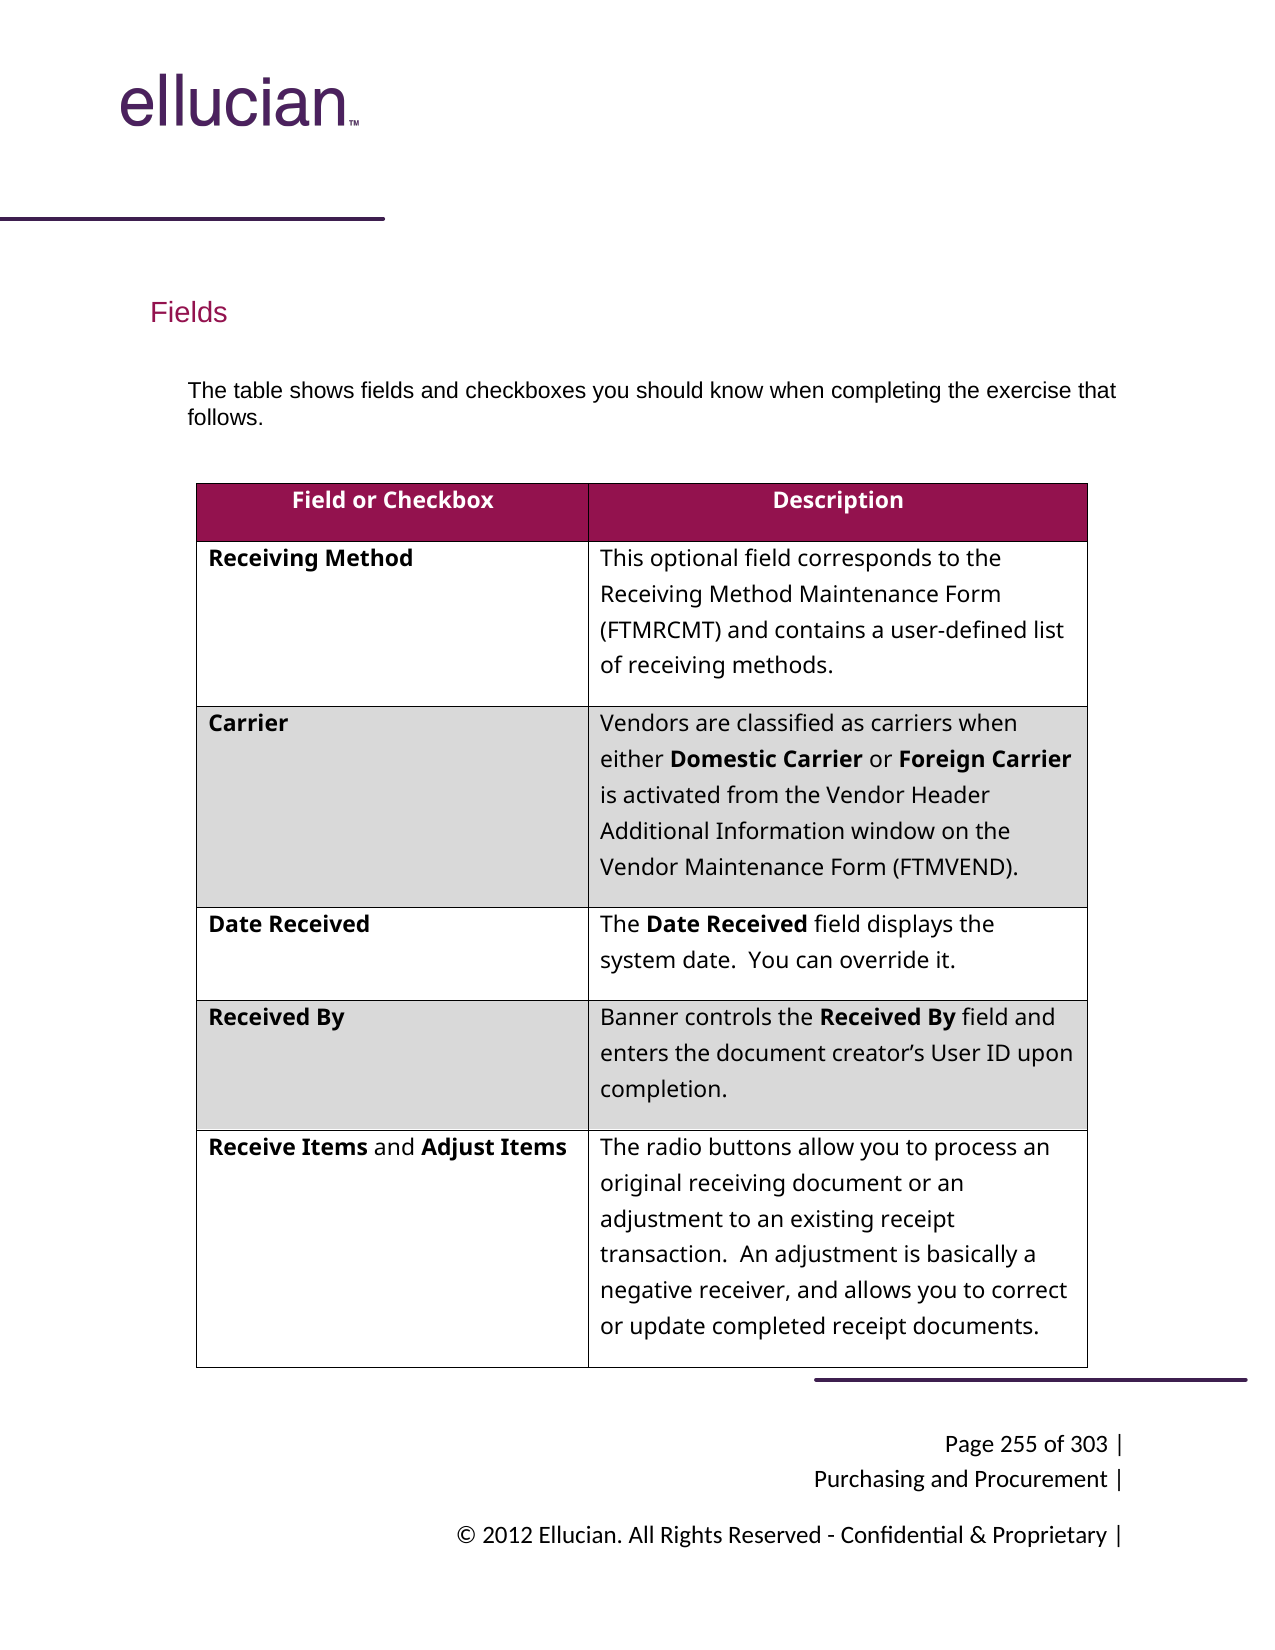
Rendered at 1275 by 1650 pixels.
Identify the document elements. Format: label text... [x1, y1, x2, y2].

table_cell The radio buttons allow you to process an original receiving document or an adjustment to an existing receipt transaction. An adjustment is basically a negative receiver, and allows you to correct or update completed receipt documents. [589, 1131, 1087, 1367]
table_cell Banner controls the Received By field and enters the document creator’s User ID upon completion. [589, 1001, 1087, 1129]
table_cell Receive Items and Adjust Items [197, 1131, 588, 1367]
table_cell The Date Received field displays the system date. You can override it. [589, 908, 1087, 1000]
table_cell Vendors are classified as carriers when either Domestic Carrier or Foreign Carrier is activated from the Vendor Header Additional Information window on the Vendor Maintenance Form (FTMVEND). [589, 707, 1087, 907]
table_cell Carrier [197, 707, 588, 907]
table_cell Received By [197, 1001, 588, 1129]
table_cell Receiving Method [197, 542, 588, 706]
picture [112, 68, 365, 133]
table_cell Date Received [197, 908, 588, 1000]
subtitle Fields [150, 293, 1125, 328]
table_header Field or Checkbox [197, 484, 588, 541]
table_header Description [589, 484, 1087, 541]
text The table shows fields and checkboxes you should know when completing the exercise that follows. [187, 376, 1125, 431]
table_cell This optional field corresponds to the Receiving Method Maintenance Form (FTMRCMT) and contains a user-defined list of receiving methods. [589, 542, 1087, 706]
